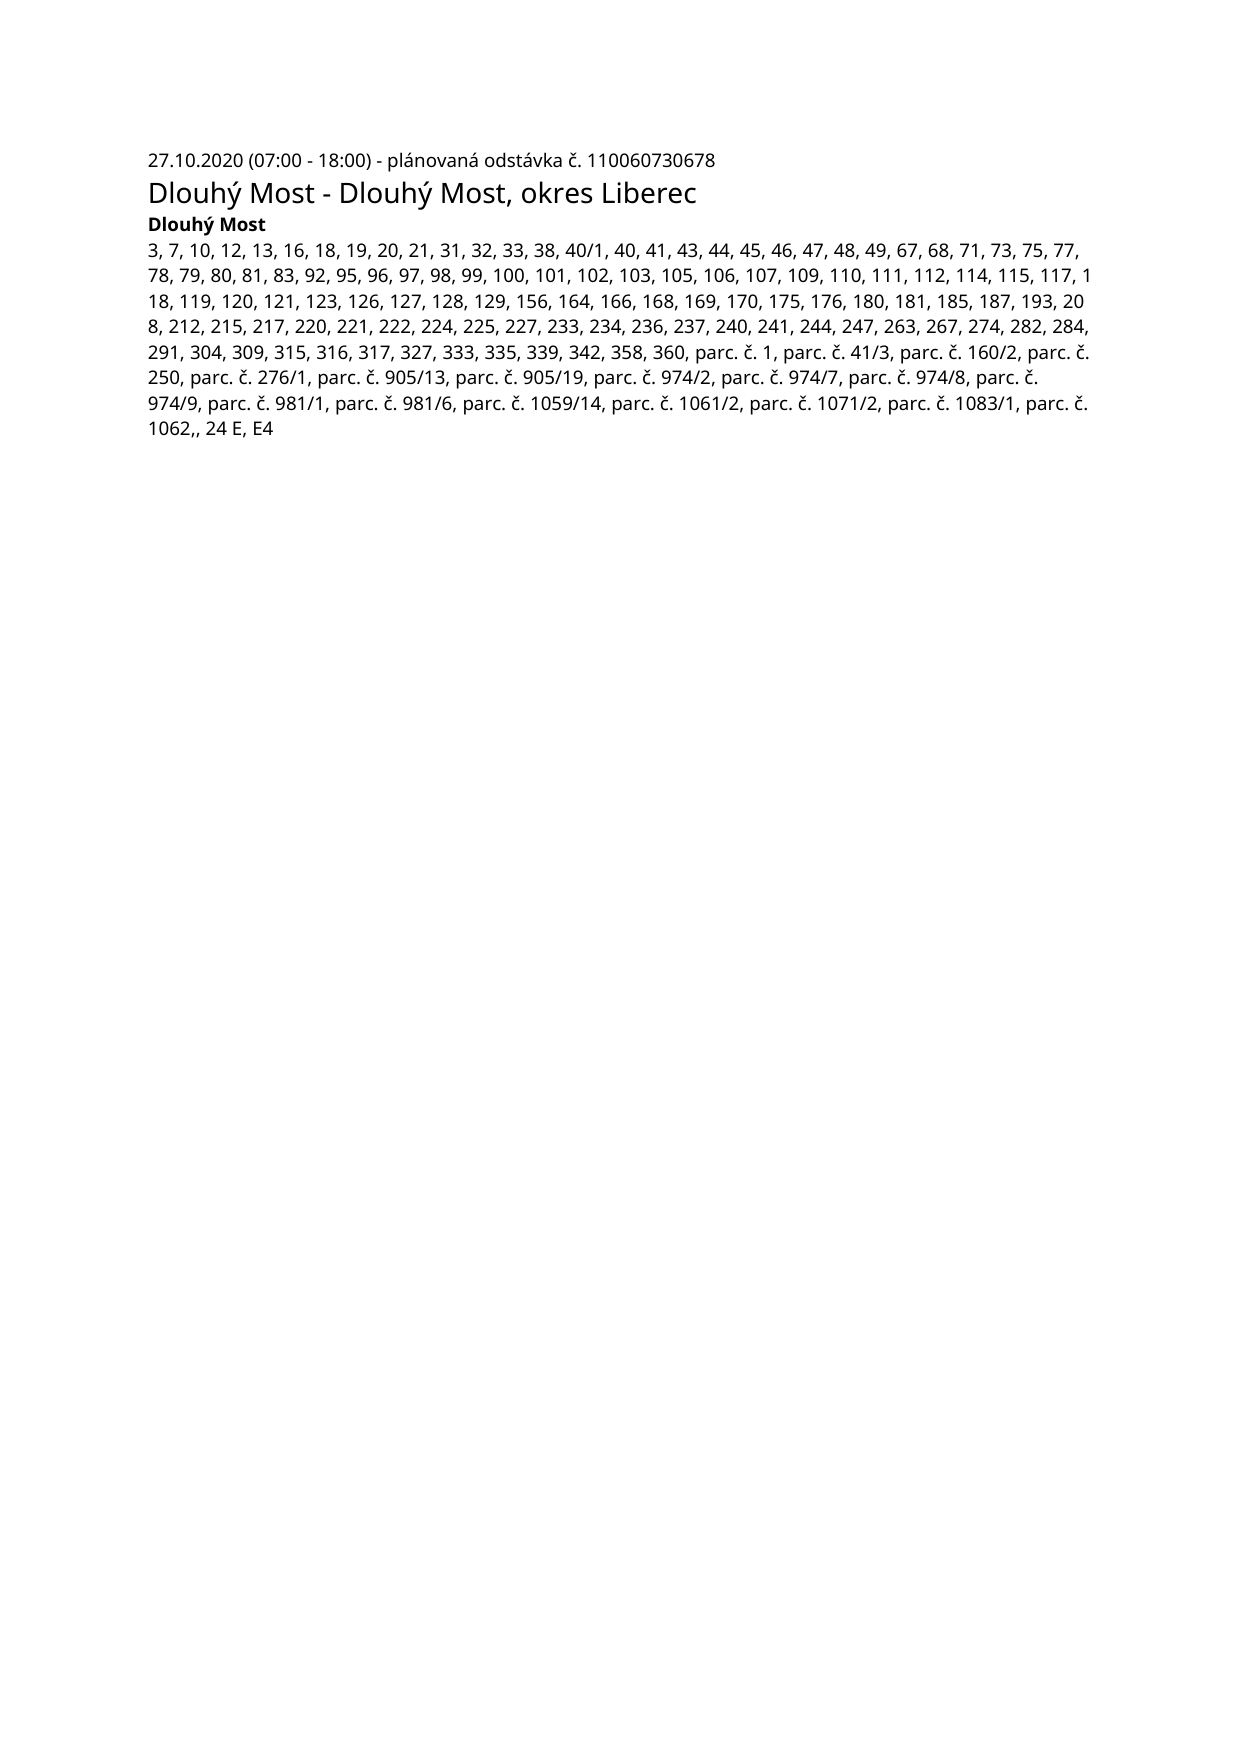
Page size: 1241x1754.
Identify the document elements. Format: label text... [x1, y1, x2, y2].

text 3, 7, 10, 12, 13, 16, 18, 19, 20, 21, 31, 32, 33, 38, 40/1, 40, 41, 43, 44, 45, 46, 47, 48, 49, 67, 68, 71, 73, 75, 77, 78, 79, 80, 81, 83, 92, 95, 96, 97, 98, 99, 100, 101, 102, 103, 105, 106, 107, 109, 110, 111, 112, 114, 115, 117, 118, 119, 120, 121, 123, 126, 127, 128, 129, 156, 164, 166, 168, 169, 170, 175, 176, 180, 181, 185, 187, 193, 208, 212, 215, 217, 220, 221, 222, 224, 225, 227, 233, 234, 236, 237, 240, 241, 244, 247, 263, 267, 274, 282, 284, 291, 304, 309, 315, 316, 317, 327, 333, 335, 339, 342, 358, 360, parc. č. 1, parc. č. 41/3, parc. č. 160/2, parc. č. 250, parc. č. 276/1, parc. č. 905/13, parc. č. 905/19, parc. č. 974/2, parc. č. 974/7, parc. č. 974/8, parc. č. 974/9, parc. č. 981/1, parc. č. 981/6, parc. č. 1059/14, parc. č. 1061/2, parc. č. 1071/2, parc. č. 1083/1, parc. č. 1062,, 24 E, E4 [148, 237, 1093, 441]
text Dlouhý Most - Dlouhý Most, okres Liberec [148, 173, 1093, 211]
text Dlouhý Most [148, 211, 1093, 237]
text 27.10.2020 (07:00 - 18:00) - plánovaná odstávka č. 110060730678 [148, 148, 1093, 173]
